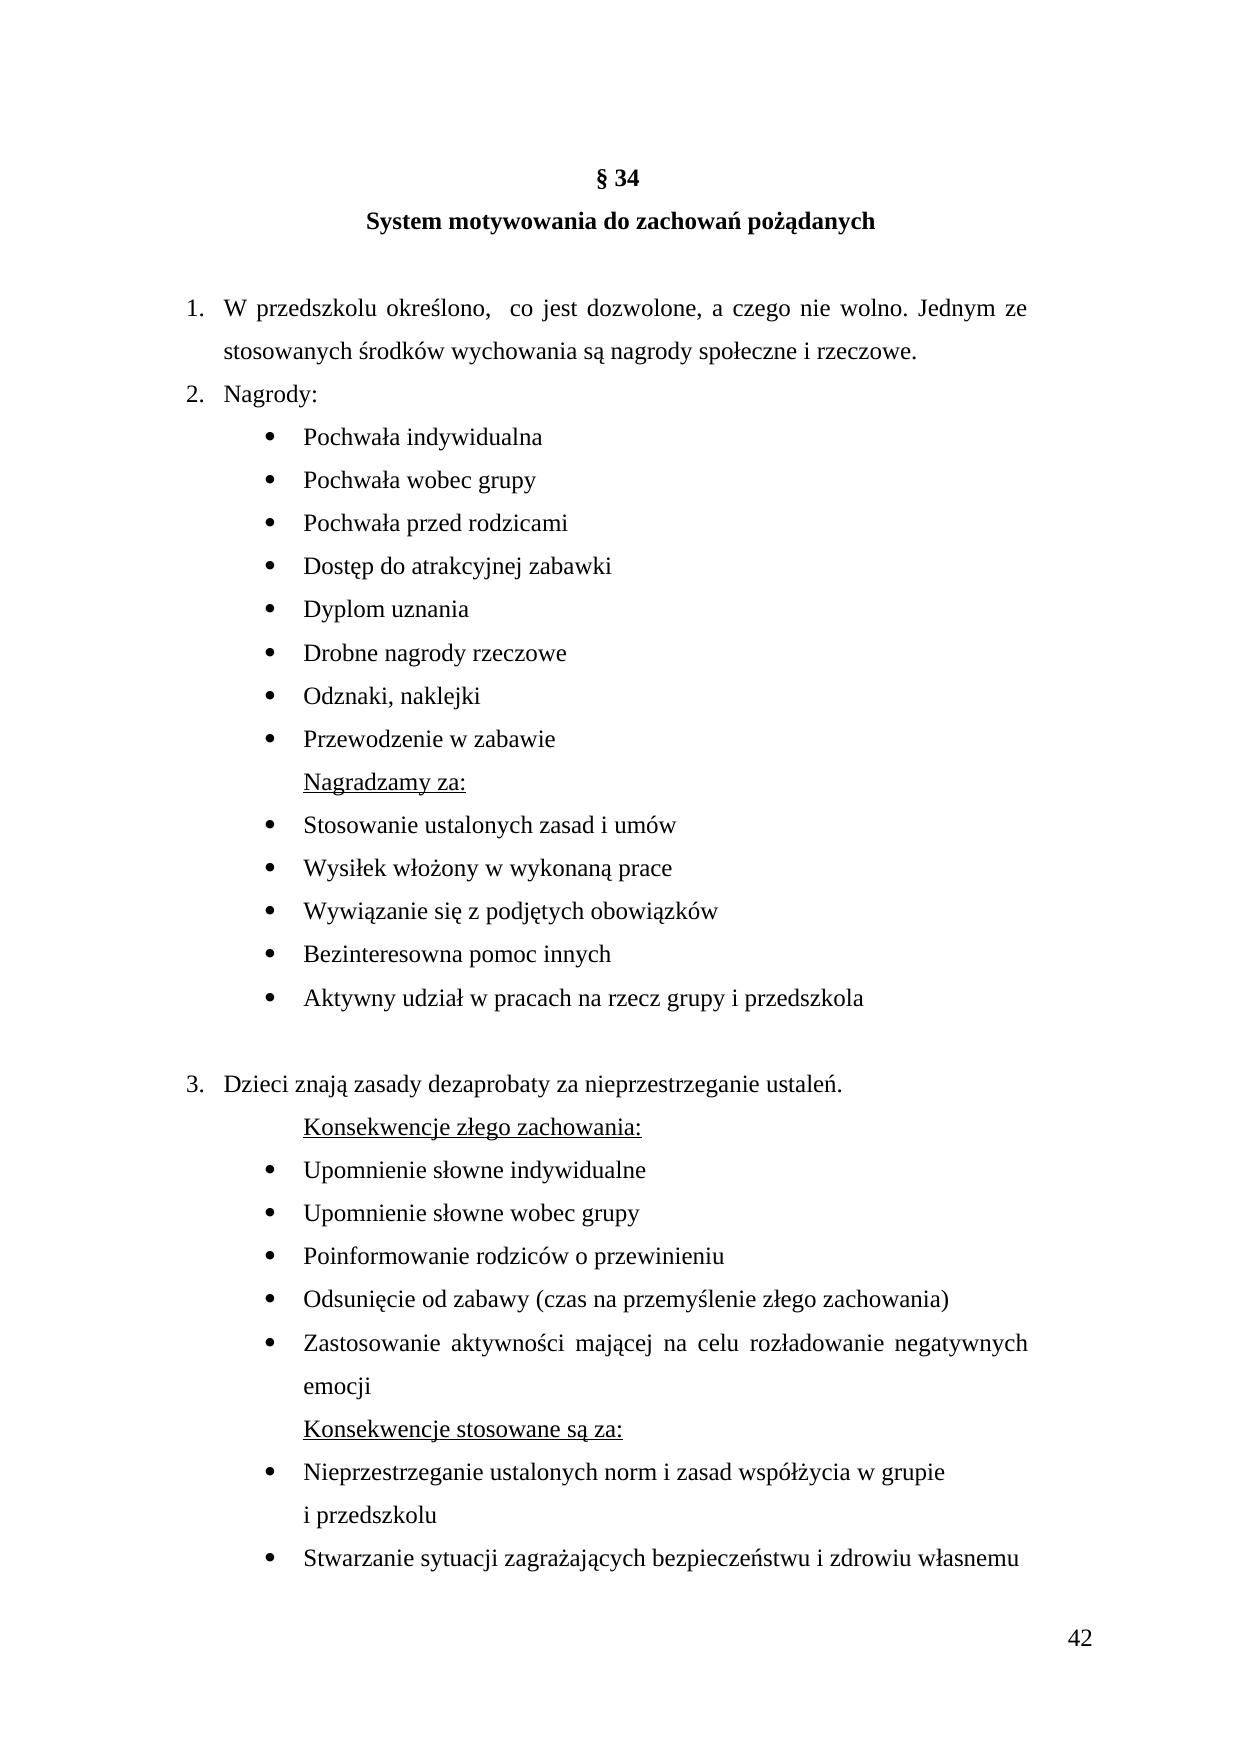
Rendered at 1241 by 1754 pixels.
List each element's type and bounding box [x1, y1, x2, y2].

table_header [133, 148, 1078, 1601]
